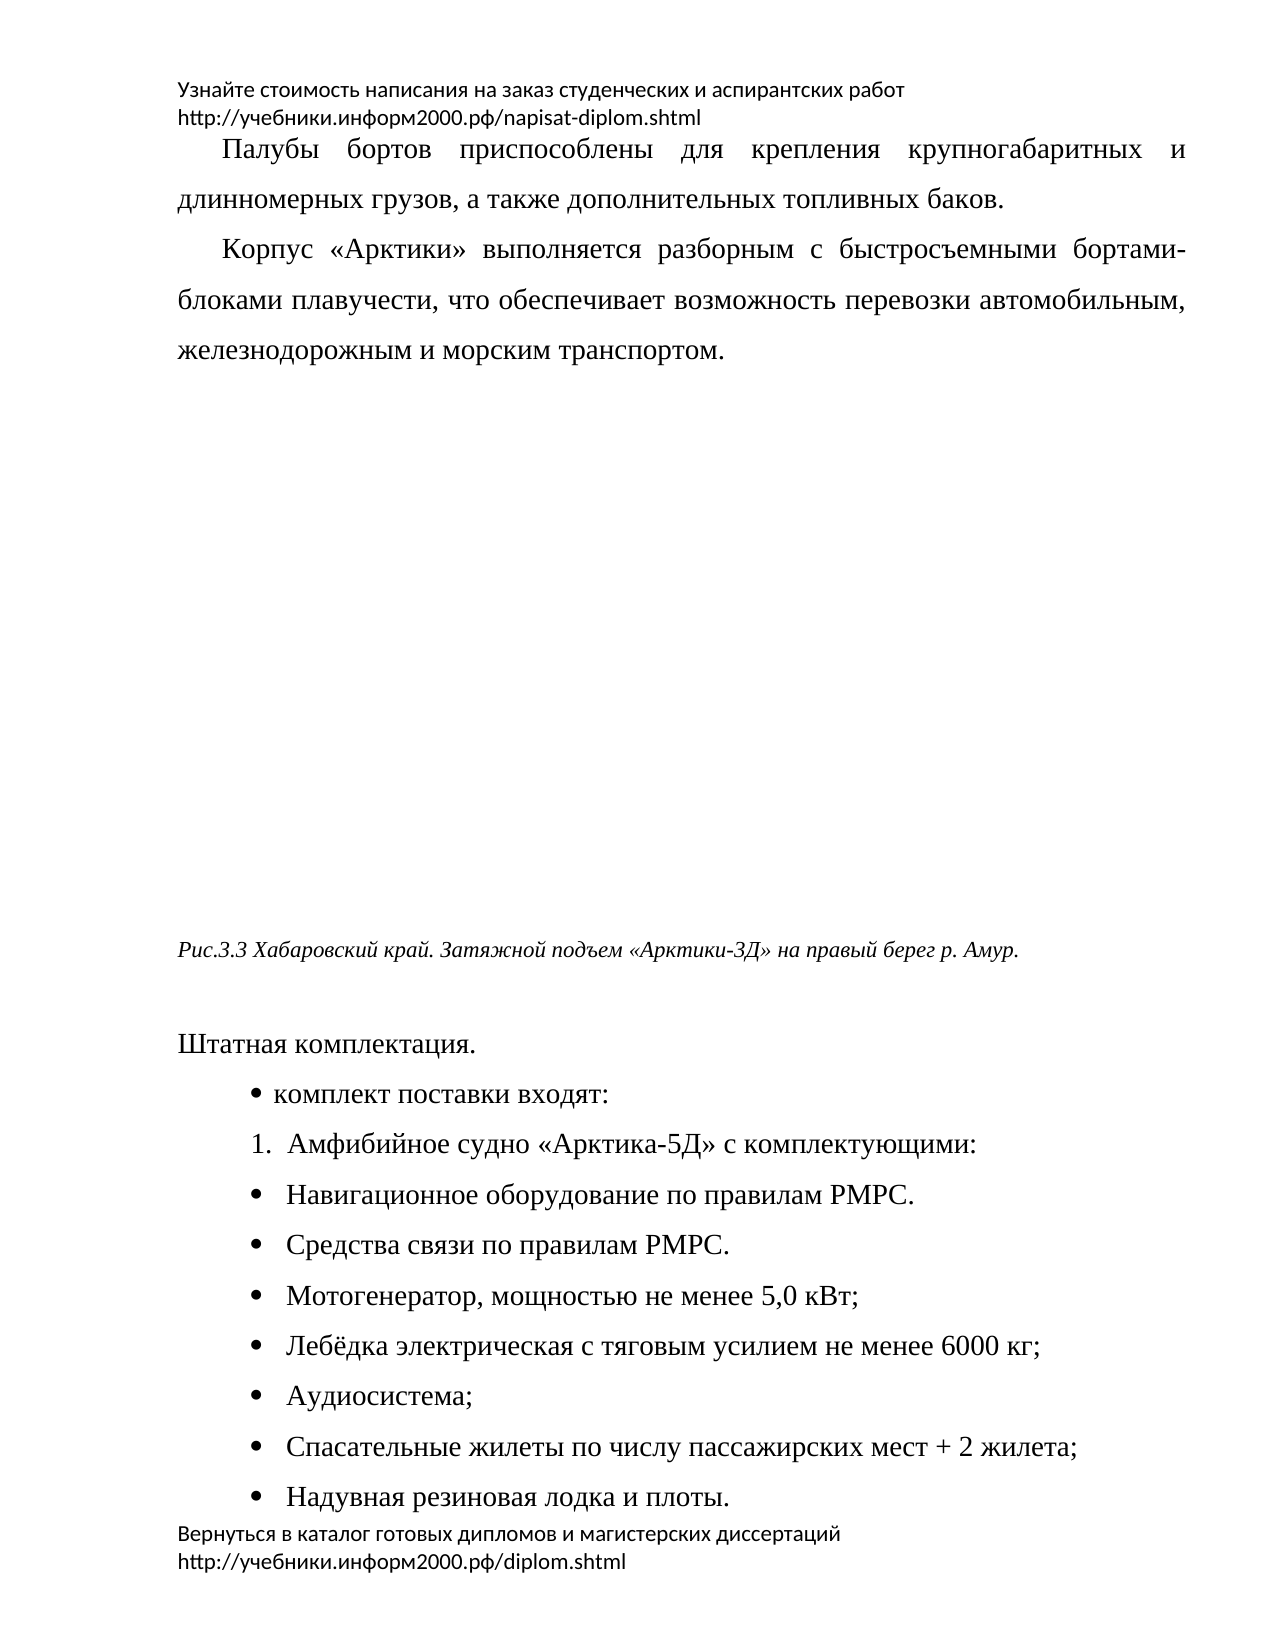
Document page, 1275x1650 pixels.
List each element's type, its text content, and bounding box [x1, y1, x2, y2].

list Средства связи по правилам РМРС. [251, 1227, 1186, 1261]
list Лебёдка электрическая с тяговым усилием не менее 6000 кг; [251, 1328, 1186, 1362]
text Штатная комплектация. [177, 1026, 1186, 1059]
list Спасательные жилеты по числу пассажирских мест + 2 жилета; [251, 1429, 1186, 1463]
list Аудиосистема; [251, 1378, 1186, 1412]
list Навигационное оборудование по правилам РМРС. [251, 1177, 1186, 1211]
text 1. Амфибийное судно «Арктика-5Д» с комплектующими: [250, 1127, 1186, 1160]
text Палубы бортов приспособлены для крепления крупногабаритных и длинномерных грузов, а также дополнительных топливных баков. [177, 131, 1186, 215]
text Рис.3.3 Хабаровский край. Затяжной подъем «Арктики-3Д» на правый берег р. Амур. [177, 936, 1186, 962]
list комплект поставки входят: [251, 1076, 1186, 1110]
list Надувная резиновая лодка и плоты. [251, 1479, 1186, 1513]
list Мотогенератор, мощностью не менее 5,0 кВт; [251, 1278, 1186, 1311]
text Корпус «Арктики» выполняется разборным с быстросъемными бортами-блоками плавучести, что обеспечивает возможность перевозки автомобильным, железнодорожным и морским транспортом. [177, 232, 1186, 366]
